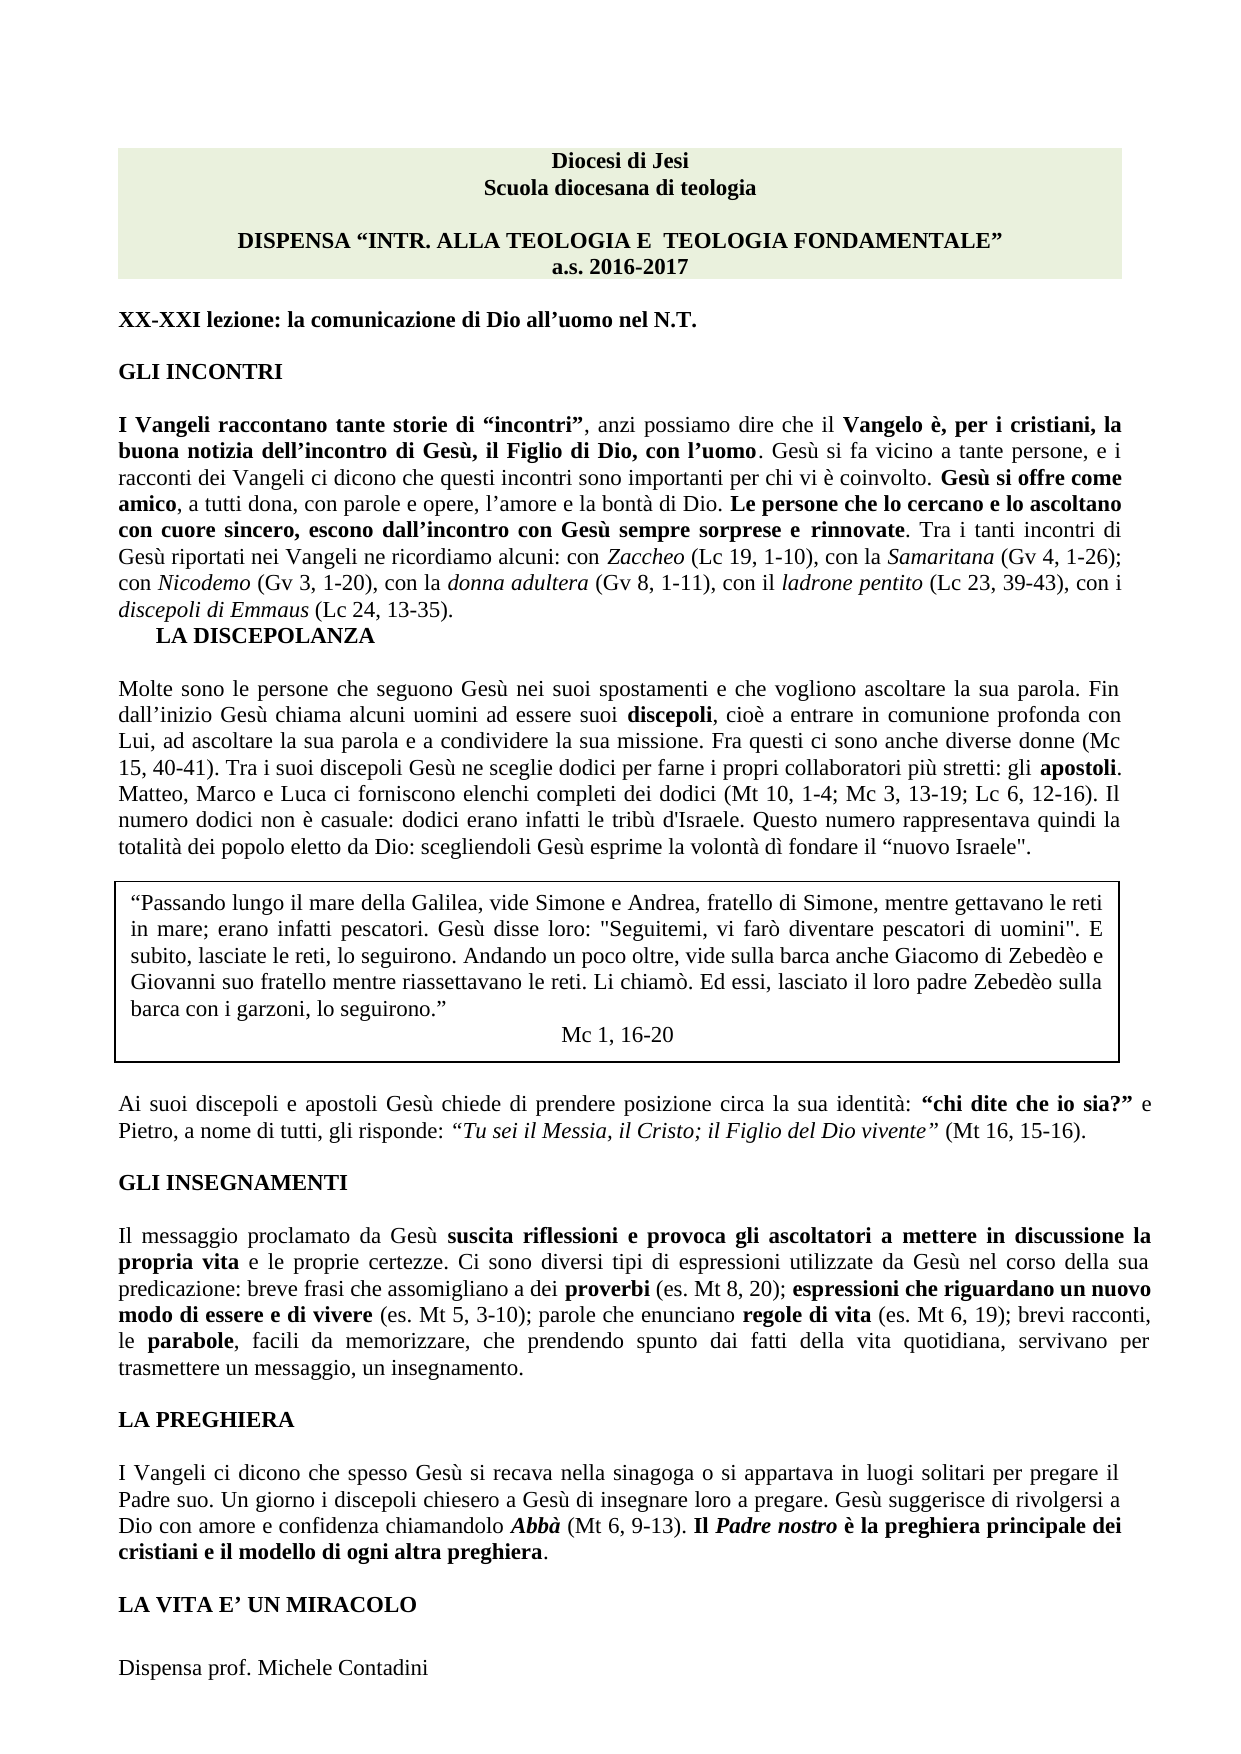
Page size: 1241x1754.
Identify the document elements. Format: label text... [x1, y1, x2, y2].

text I Vangeli ci dicono che spesso Gesù si recava nella sinagoga o si appartava in luogi solitari per pregare il Padre suo. Un giorno i discepoli chiesero a Gesù di insegnare loro a pregare. Gesù suggerisce di rivolgersi a Dio con amore e confidenza chiamandolo Abbà (Mt 6, 9-13). Il Padre nostro è la preghiera principale dei cristiani e il modello di ogni altra preghiera. [118, 1459, 1122, 1565]
text Scuola diocesana di teologia [118, 174, 1122, 200]
text GLI INCONTRI [118, 358, 1122, 385]
text Diocesi di Jesi [118, 148, 1122, 174]
text Ai suoi discepoli e apostoli Gesù chiede di prendere posizione circa la sua identità: “chi dite che io sia?” e Pietro, a nome di tutti, gli risponde: “Tu sei il Messia, il Cristo; il Figlio del Dio vivente” (Mt 16, 15-16). [118, 1090, 1152, 1143]
text XX-XXI lezione: la comunicazione di Dio all’uomo nel N.T. [118, 306, 1122, 332]
text I Vangeli raccontano tante storie di “incontri”, anzi possiamo dire che il Vangelo è, per i cristiani, la buona notizia dell’incontro di Gesù, il Figlio di Dio, con l’uomo. Gesù si fa vicino a tante persone, e i racconti dei Vangeli ci dicono che questi incontri sono importanti per chi vi è coinvolto. Gesù si offre come amico, a tutti dona, con parole e opere, l’amore e la bontà di Dio. Le persone che lo cercano e lo ascoltano con cuore sincero, escono dall’incontro con Gesù sempre sorprese e rinnovate. Tra i tanti incontri di Gesù riportati nei Vangeli ne ricordiamo alcuni: con Zaccheo (Lc 19, 1-10), con (Gv 4, 1-26); con Nicodemo (Gv 3, 1-20), con la donna adultera (Gv 8, 1-11), con il ladrone pentito (Lc 23, 39-43), con i discepoli di Emmaus (Lc 24, 13-35). [118, 411, 1122, 622]
text Il messaggio proclamato da Gesù suscita riflessioni e provoca gli ascoltatori a mettere in discussione la propria vita e le proprie certezze. Ci sono diversi tipi di espressioni utilizzate da Gesù nel corso della sua predicazione: breve frasi che assomigliano a dei proverbi (es. Mt 8, 20); espressioni che riguardano un nuovo modo di essere e di vivere (es. Mt 5, 3-10); parole che enunciano regole di vita (es. Mt 6, 19); brevi racconti, le parabole, facili da memorizzare, che prendendo spunto dai fatti della vita quotidiana, servivano per trasmettere un messaggio, un insegnamento. [118, 1222, 1152, 1380]
text LA DISCEPOLANZA [156, 622, 1122, 648]
text LA VITA E’ UN MIRACOLO [118, 1591, 1122, 1617]
text a.s. 2016-2017 [118, 253, 1122, 279]
text DISPENSA “INTR. ALLA TEOLOGIA E TEOLOGIA FONDAMENTALE” [118, 227, 1122, 253]
text Molte sono le persone che seguono Gesù nei suoi spostamenti e che vogliono ascoltare la sua parola. Fin dall’inizio Gesù chiama alcuni uomini ad essere suoi discepoli, cioè a entrare in comunione profonda con Lui, ad ascoltare la sua parola e a condividere la sua missione. Fra questi ci sono anche diverse donne (Mc 15, 40-41). Tra i suoi discepoli Gesù ne sceglie dodici per farne i propri collaboratori più stretti: gli apostoli. Matteo, Marco e Luca ci forniscono elenchi completi dei dodici (Mt 10, 1-4; Mc 3, 13-19; Lc 6, 12-16). Il numero dodici non è casuale: dodici erano infatti le tribù d'Israele. Questo numero rappresentava quindi la totalità dei popolo eletto da Dio: scegliendoli Gesù esprime la volontà dì fondare il “nuovo Israele". [118, 675, 1122, 859]
text GLI INSEGNAMENTI [118, 1169, 1122, 1196]
text LA PREGHIERA [118, 1407, 1122, 1433]
